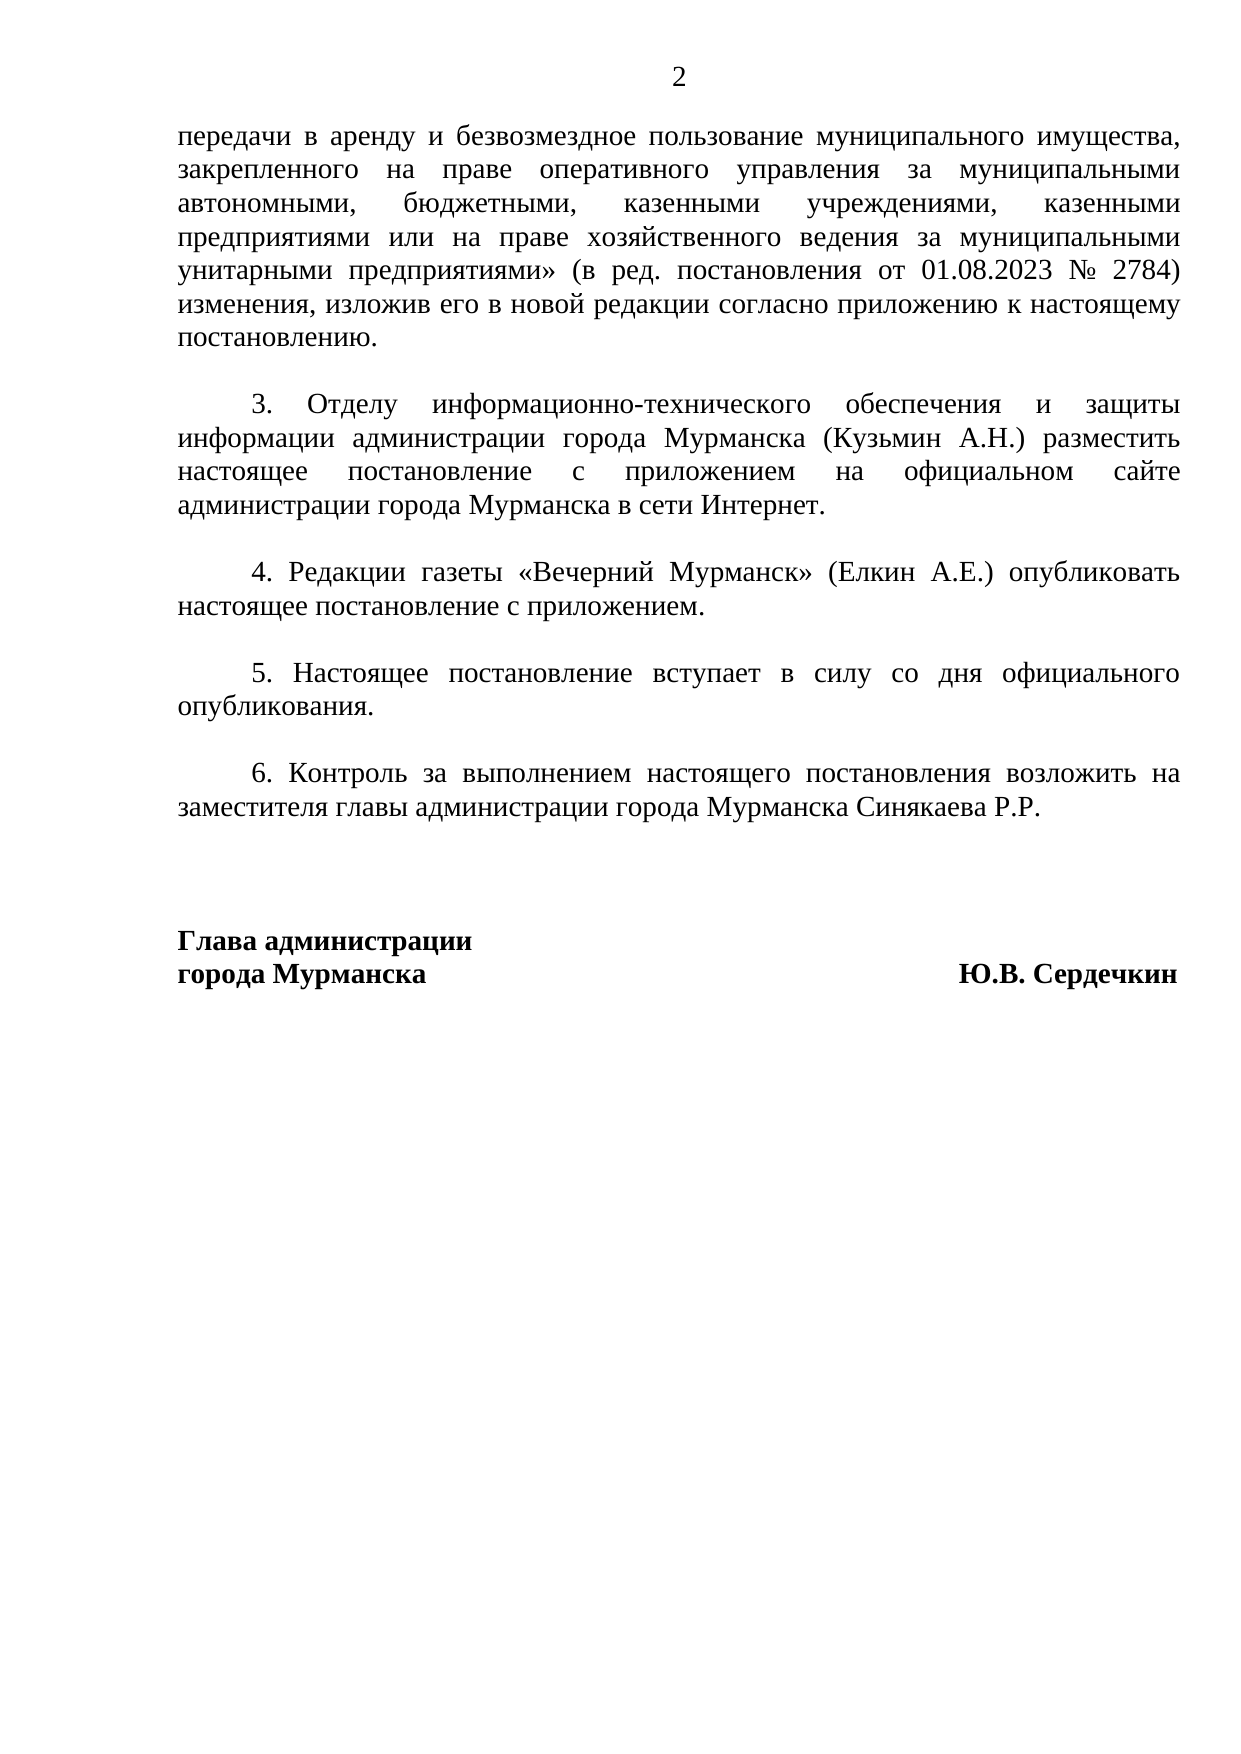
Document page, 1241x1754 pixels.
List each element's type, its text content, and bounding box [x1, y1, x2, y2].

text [177, 118, 1181, 353]
text 4. Редакции газеты «Вечерний Мурманск» (Елкин А.Е.) опубликовать настоящее постановление с приложением. [177, 554, 1181, 621]
text города Мурманска Ю.В. Сердечкин [177, 957, 1181, 990]
text 5. Настоящее постановление вступает в силу со дня официального опубликования. [177, 655, 1181, 722]
text 6. Контроль за выполнением настоящего постановления возложить на заместителя главы администрации города Мурманска Синякаева Р.Р. [177, 755, 1181, 822]
text 3. Отделу информационно-технического обеспечения и защиты информации администрации города Мурманска (Кузьмин А.Н.) разместить настоящее постановление с приложением на официальном сайте администрации города Мурманска в сети Интернет. [177, 386, 1181, 521]
text Глава администрации [177, 923, 1181, 957]
